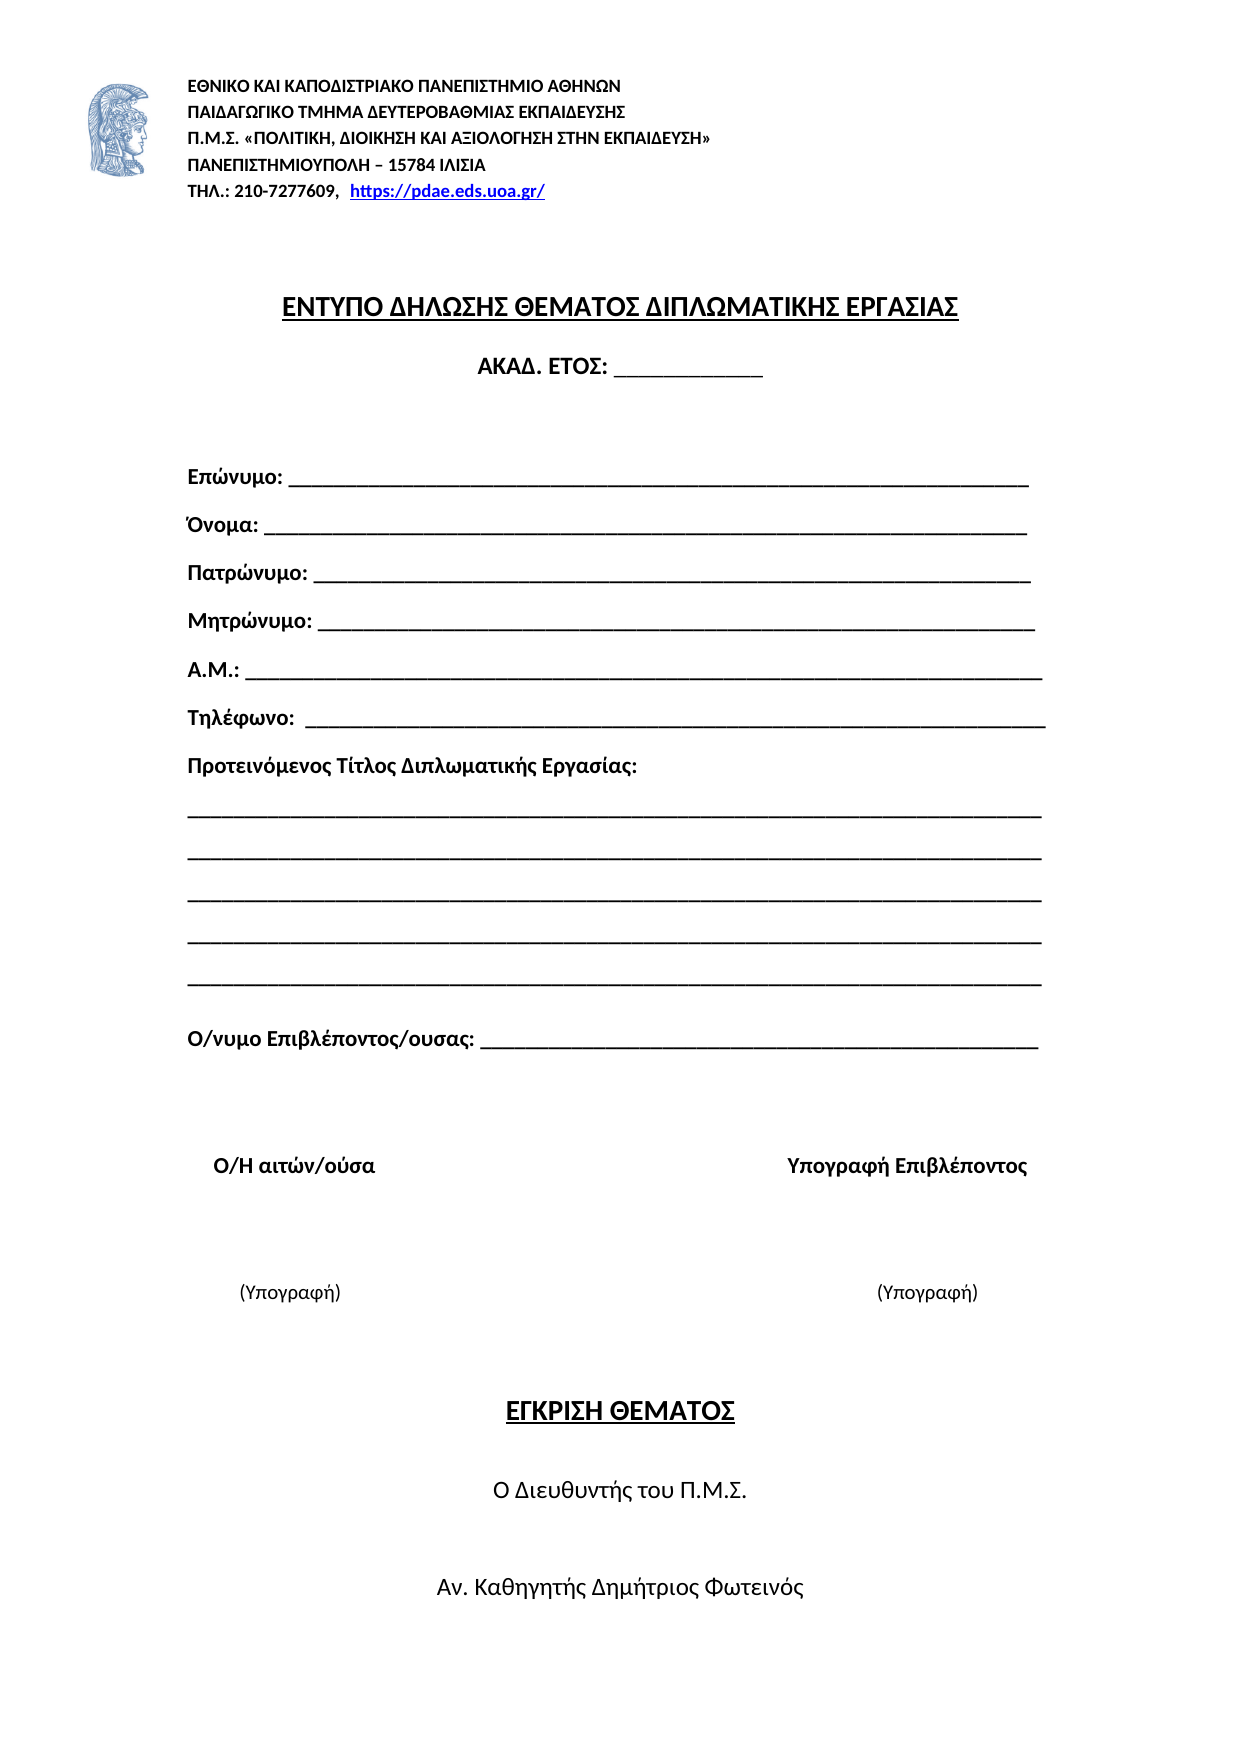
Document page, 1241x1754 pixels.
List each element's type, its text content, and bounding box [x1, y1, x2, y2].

text Αν. Καθηγητής Δημήτριος Φωτεινός [187, 1571, 1053, 1602]
text (Υπογραφή) (Υπογραφή) [187, 1279, 1053, 1304]
text Επώνυμο: _________________________________________________________________ [187, 462, 1053, 490]
text Τηλέφωνο: _________________________________________________________________ [187, 703, 1053, 731]
text Πατρώνυμο: _______________________________________________________________ [187, 558, 1053, 586]
text Ο/νυμο Επιβλέποντος/ουσας: _________________________________________________ [187, 1024, 1053, 1052]
text ΕΓΚΡΙΣΗ ΘΕΜΑΤΟΣ [187, 1392, 1053, 1427]
text Όνομα: ___________________________________________________________________ [187, 510, 1053, 538]
text ΑΚΑΔ. ΕΤΟΣ: ____________ [187, 350, 1053, 381]
text Α.Μ.: ______________________________________________________________________ [187, 655, 1053, 683]
text Προτεινόμενος Τίτλος Διπλωματικής Εργασίας: _______________________________________________________________________________________________________________________________________________________________________________________________________________________________________________________________________________________________________________________________________________________________________________________ [187, 751, 1053, 989]
text O/Η αιτών/ούσα Υπογραφή Επιβλέποντος [187, 1151, 1053, 1179]
text Ο Διευθυντής του Π.Μ.Σ. [187, 1474, 1053, 1504]
text Μητρώνυμο: _______________________________________________________________ [187, 607, 1053, 635]
text ENΤΥΠΟ ΔΗΛΩΣΗΣ ΘΕΜΑΤΟΣ ΔΙΠΛΩΜΑΤΙΚΗΣ ΕΡΓΑΣΙΑΣ [187, 288, 1053, 324]
